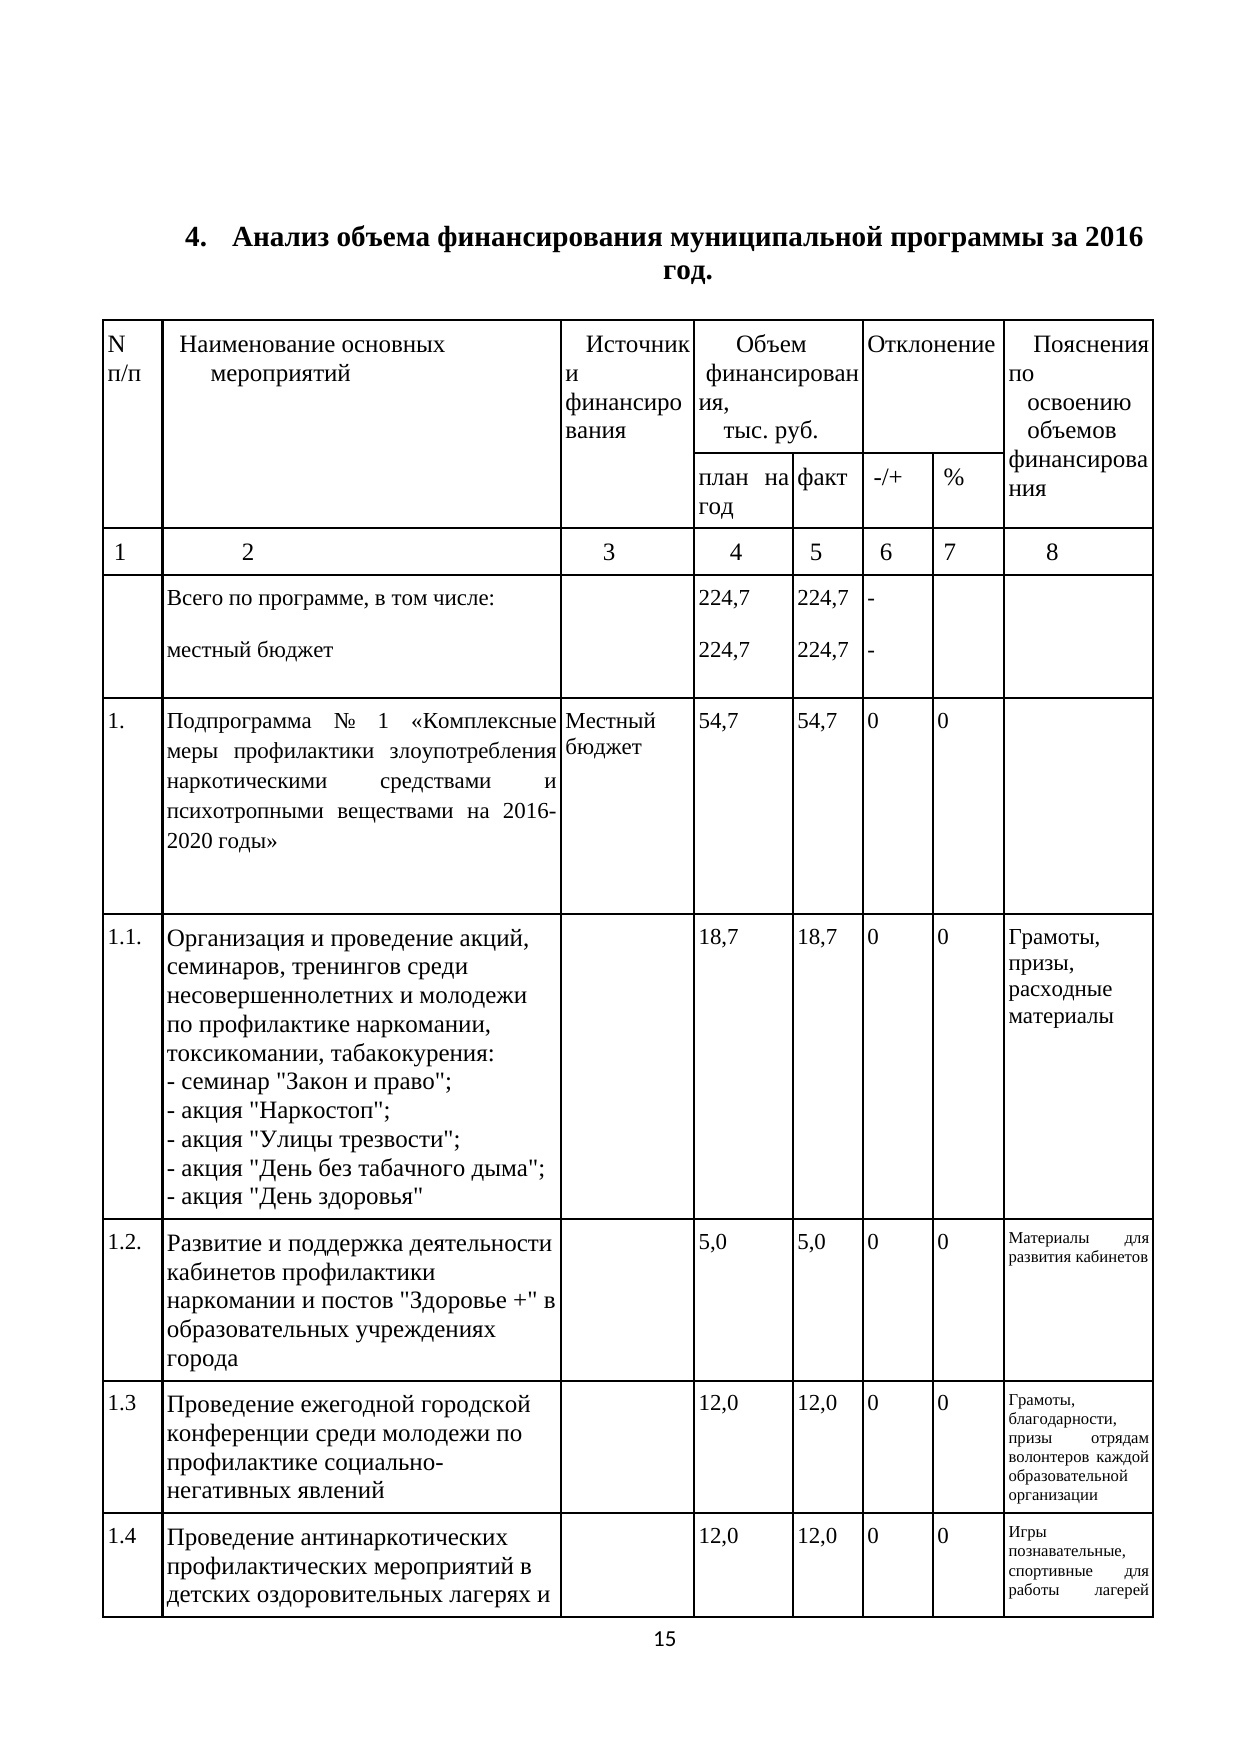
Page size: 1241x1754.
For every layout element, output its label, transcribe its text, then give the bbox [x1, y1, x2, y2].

table_cell 1.1. [104, 915, 161, 1218]
table_cell Развитие и поддержка деятельности кабинетов профилактики наркомании и постов "Здоровье +" в образовательных учреждениях города [164, 1220, 560, 1379]
table_cell 18,7 [695, 915, 792, 1218]
table_cell 0 [864, 915, 932, 1218]
table_cell 1.4 [104, 1514, 161, 1616]
table_header Наименование основных мероприятий [164, 321, 560, 527]
table_cell -/+ [864, 454, 932, 527]
table_header N п/п [104, 321, 161, 527]
table_cell [562, 1220, 693, 1379]
table_cell 0 [864, 699, 932, 913]
table_cell 0 [864, 1382, 932, 1512]
table_cell 2 [164, 529, 560, 574]
table_cell 1.2. [104, 1220, 161, 1379]
table_cell 12,0 [695, 1514, 792, 1616]
table_cell [562, 1514, 693, 1616]
table_cell [562, 576, 693, 697]
table_cell 224,7 224,7 [794, 576, 862, 697]
table_cell 54,7 [794, 699, 862, 913]
table_cell 4 [695, 529, 792, 574]
table_cell 0 [934, 1382, 1003, 1512]
table_cell [934, 576, 1003, 697]
table_cell план на год [695, 454, 792, 527]
table_cell 1 [104, 529, 161, 574]
table_cell Подпрограмма № 1 «Комплексные меры профилактики злоупотребления наркотическими средствами и психотропными веществами на 2016-2020 годы» [164, 699, 560, 913]
table_cell Грамоты, благодарности, призы отрядам волонтеров каждой образовательной организации [1005, 1382, 1152, 1512]
table_cell - - [864, 576, 932, 697]
table_cell факт [794, 454, 862, 527]
table_header Пояснения по освоению объемов финансирования [1005, 321, 1152, 527]
table_cell [1005, 576, 1152, 697]
table_cell 0 [864, 1514, 932, 1616]
table_cell 3 [562, 529, 693, 574]
table_cell 0 [934, 1514, 1003, 1616]
table_cell 0 [934, 699, 1003, 913]
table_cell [164, 1514, 560, 1616]
table_cell 5,0 [794, 1220, 862, 1379]
table_cell [1005, 699, 1152, 913]
table_cell Местный бюджет [562, 699, 693, 913]
table_cell 12,0 [794, 1514, 862, 1616]
table_cell [562, 915, 693, 1218]
list Анализ объема финансирования муниципальной программы за 2016 год. [177, 219, 1152, 286]
table_cell 18,7 [794, 915, 862, 1218]
table_cell 1.3 [104, 1382, 161, 1512]
table_cell 0 [934, 1220, 1003, 1379]
table_cell 6 [864, 529, 932, 574]
table_cell [104, 576, 161, 697]
table_cell 5,0 [695, 1220, 792, 1379]
table_cell 12,0 [794, 1382, 862, 1512]
table_cell [562, 1382, 693, 1512]
table_cell 224,7 224,7 [695, 576, 792, 697]
table_cell % [934, 454, 1003, 527]
table_cell Всего по программе, в том числе: местный бюджет [164, 576, 560, 697]
table_cell 54,7 [695, 699, 792, 913]
table_cell 0 [934, 915, 1003, 1218]
table_header Источники финансирования [562, 321, 693, 527]
table_cell 1. [104, 699, 161, 913]
table_cell Грамоты, призы, расходные материалы [1005, 915, 1152, 1218]
table_header Объем финансирования, тыс. руб. [695, 321, 862, 452]
table_cell 12,0 [695, 1382, 792, 1512]
table_cell 0 [864, 1220, 932, 1379]
table_cell 7 [934, 529, 1003, 574]
table_cell Материалы для развития кабинетов [1005, 1220, 1152, 1379]
table_cell Организация и проведение акций, семинаров, тренингов среди несовершеннолетних и молодежи по профилактике наркомании, токсикомании, табакокурения: - семинар "Закон и право"; - акция "Наркостоп"; - акция "Улицы трезвости"; - акция "День без табачного дыма"; - акция "День здоровья" [164, 915, 560, 1218]
table_cell Проведение ежегодной городской конференции среди молодежи по профилактике социально-негативных явлений [164, 1382, 560, 1512]
table_cell 5 [794, 529, 862, 574]
table_cell 8 [1005, 529, 1152, 574]
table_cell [1005, 1514, 1152, 1616]
table_header Отклонение [864, 321, 1003, 452]
